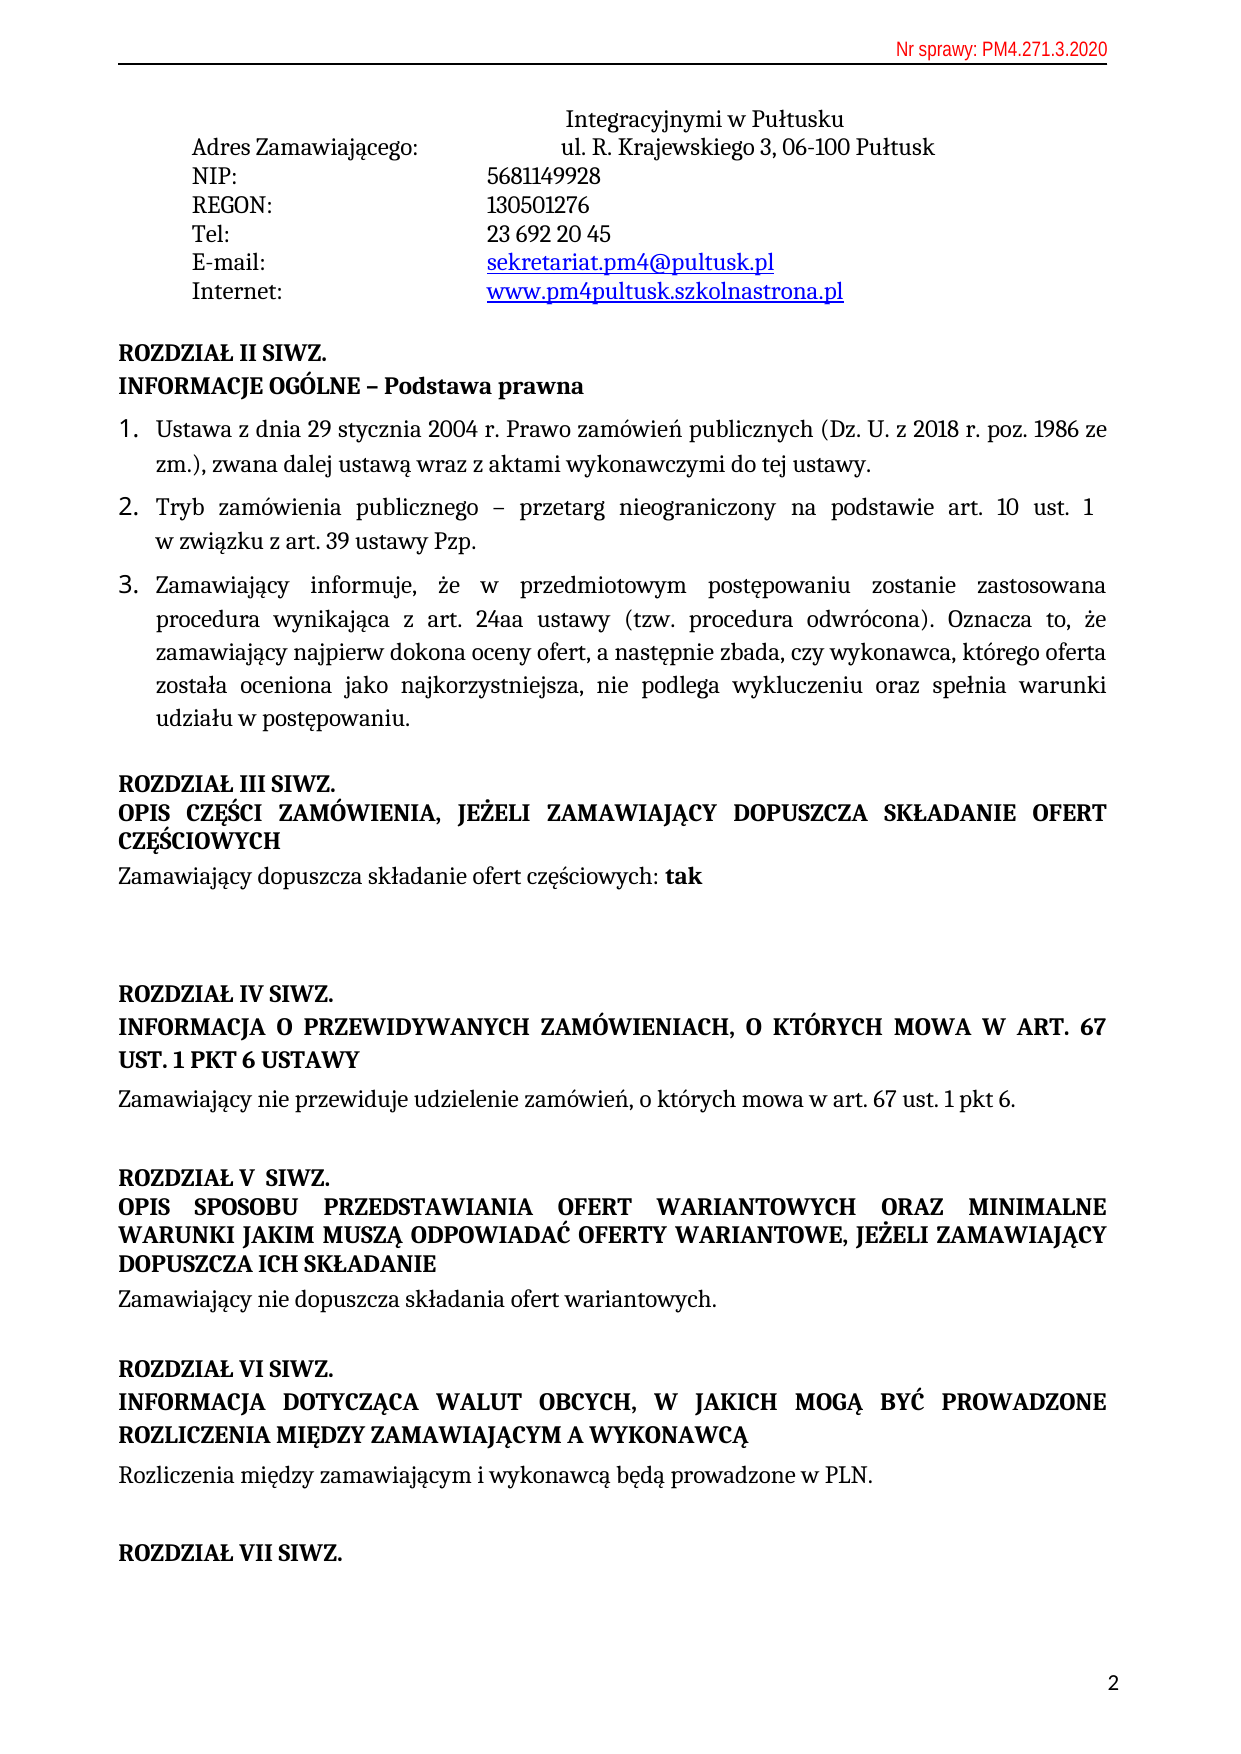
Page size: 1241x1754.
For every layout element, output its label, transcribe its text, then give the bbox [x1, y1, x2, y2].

text OPIS SPOSOBU PRZEDSTAWIANIA OFERT WARIANTOWYCH ORAZ MINIMALNE WARUNKI JAKIM MUSZĄ ODPOWIADAĆ OFERTY WARIANTOWE, JEŻELI ZAMAWIAJĄCY DOPUSZCZA ICH SKŁADANIE [118, 1193, 1107, 1279]
text INFORMACJE OGÓLNE – Podstawa prawna [118, 372, 1107, 401]
text INFORMACJA DOTYCZĄCA WALUT OBCYCH, W JAKICH MOGĄ BYĆ PROWADZONE ROZLICZENIA MIĘDZY ZAMAWIAJĄCYM A WYKONAWCĄ [118, 1388, 1107, 1450]
text INFORMACJA O PRZEWIDYWANYCH ZAMÓWIENIACH, O KTÓRYCH MOWA W ART. 67 UST. 1 PKT 6 USTAWY [118, 1013, 1107, 1075]
list Zamawiający informuje, że w przedmiotowym postępowaniu zostanie zastosowana procedura wynikająca z art. 24aa ustawy (tzw. procedura odwrócona). Oznacza to, że zamawiający najpierw dokona oceny ofert, a następnie zbada, czy wykonawca, którego oferta została oceniona jako najkorzystniejsza, nie podlega wykluczeniu oraz spełnia warunki udziału w postępowaniu. [118, 566, 1107, 732]
text ROZDZIAŁ IV SIWZ. [118, 980, 1107, 1009]
text ROZDZIAŁ VII SIWZ. [118, 1539, 1107, 1568]
text ROZDZIAŁ III SIWZ. [118, 770, 1107, 798]
text Internet: www.pm4pultusk.szkolnastrona.pl [118, 277, 1107, 306]
text Rozliczenia między zamawiającym i wykonawcą będą prowadzone w PLN. [118, 1461, 1107, 1489]
text OPIS CZĘŚCI ZAMÓWIENIA, JEŻELI ZAMAWIAJĄCY DOPUSZCZA SKŁADANIE OFERT CZĘŚCIOWYCH [118, 798, 1107, 856]
text Zamawiający nie przewiduje udzielenie zamówień, o których mowa w art. 67 ust. 1 pkt 6. [118, 1085, 1107, 1114]
text REGON: 130501276 [118, 191, 1107, 219]
text Zamawiający dopuszcza składanie ofert częściowych: tak [118, 862, 1107, 891]
text ROZDZIAŁ VI SIWZ. [118, 1355, 1107, 1384]
text E-mail: sekretariat.pm4@pultusk.pl [118, 248, 1107, 277]
text Tel: 23 692 20 45 [118, 219, 1107, 248]
list Ustawa z dnia 29 stycznia 2004 r. Prawo zamówień publicznych (Dz. U. z 2018 r. poz. 1986 ze zm.), zwana dalej ustawą wraz z aktami wykonawczymi do tej ustawy. [118, 411, 1107, 478]
list Tryb zamówienia publicznego – przetarg nieograniczony na podstawie art. 10 ust. 1 w związku z art. 39 ustawy Pzp. [118, 489, 1107, 556]
text Adres Zamawiającego: ul. R. Krajewskiego 3, 06-100 Pułtusk [118, 133, 1107, 162]
text Zamawiający nie dopuszcza składania ofert wariantowych. [118, 1285, 1107, 1314]
text ROZDZIAŁ II SIWZ. [118, 339, 1107, 368]
text ROZDZIAŁ V SIWZ. [118, 1164, 1107, 1193]
text NIP: 5681149928 [118, 162, 1107, 191]
text Integracyjnymi w Pułtusku [118, 104, 1107, 133]
